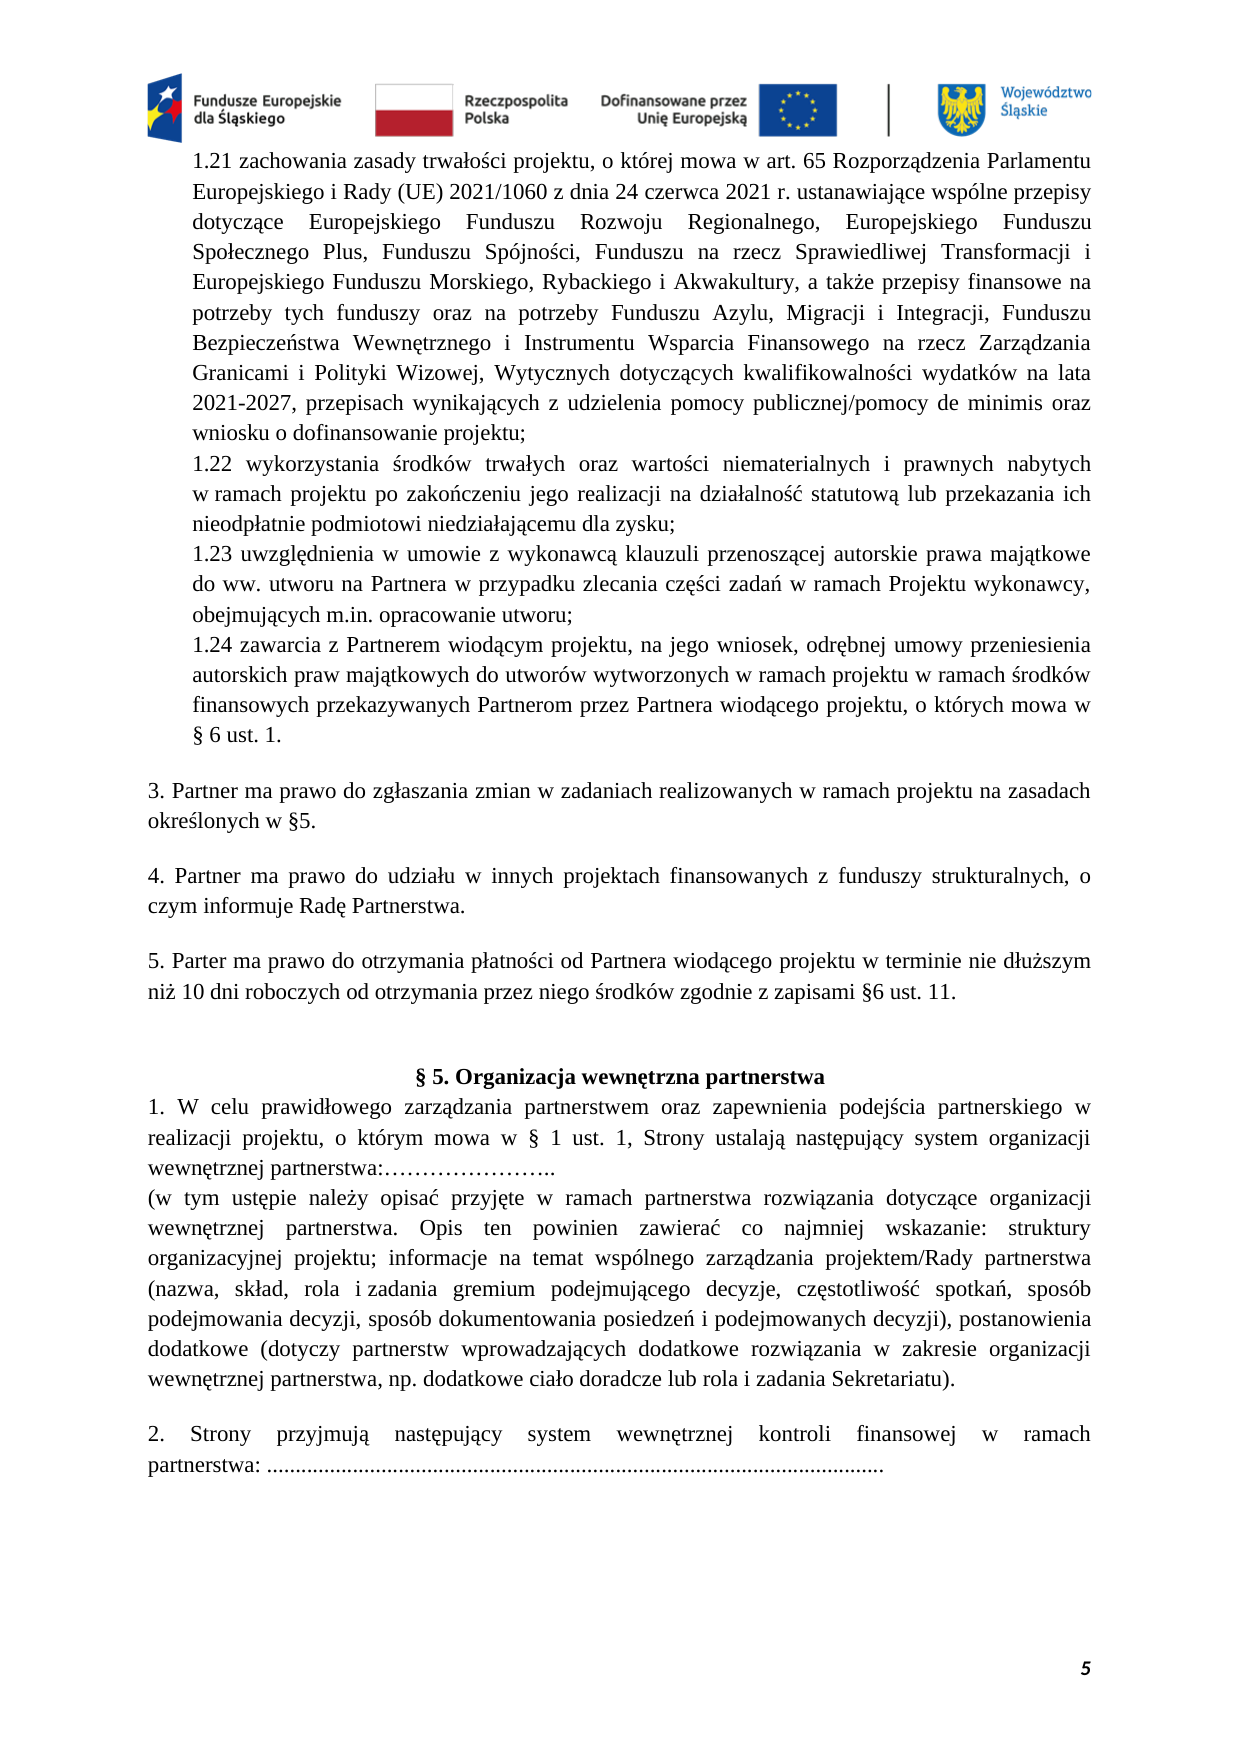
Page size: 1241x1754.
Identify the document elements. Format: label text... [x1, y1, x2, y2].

text 1.21 zachowania zasady trwałości projektu, o której mowa w art. 65 Rozporządzenia Parlamentu Europejskiego i Rady (UE) 2021/1060 z dnia 24 czerwca 2021 r. ustanawiające wspólne przepisy dotyczące Europejskiego Funduszu Rozwoju Regionalnego, Europejskiego Funduszu Społecznego Plus, Funduszu Spójności, Funduszu na rzecz Sprawiedliwej Transformacji i Europejskiego Funduszu Morskiego, Rybackiego i Akwakultury, a także przepisy finansowe na potrzeby tych funduszy oraz na potrzeby Funduszu Azylu, Migracji i Integracji, Funduszu Bezpieczeństwa Wewnętrznego i Instrumentu Wsparcia Finansowego na rzecz Zarządzania Granicami i Polityki Wizowej, Wytycznych dotyczących kwalifikowalności wydatków na lata 2021-2027, przepisach wynikających z udzielenia pomocy publicznej/pomocy de minimis oraz wniosku o dofinansowanie projektu; [192, 148, 1093, 446]
text 1.24 zawarcia z Partnerem wiodącym projektu, na jego wniosek, odrębnej umowy przeniesienia autorskich praw majątkowych do utworów wytworzonych w ramach projektu w ramach środków finansowych przekazywanych Partnerom przez Partnera wiodącego projektu, o których mowa w § 6 ust. 1. [192, 631, 1093, 748]
text (w tym ustępie należy opisać przyjęte w ramach partnerstwa rozwiązania dotyczące organizacji wewnętrznej partnerstwa. Opis ten powinien zawierać co najmniej wskazanie: struktury organizacyjnej projektu; informacje na temat wspólnego zarządzania projektem/Rady partnerstwa (nazwa, skład, rola i zadania gremium podejmującego decyzje, częstotliwość spotkań, sposób podejmowania decyzji, sposób dokumentowania posiedzeń i podejmowanych decyzji), postanowienia dodatkowe (dotyczy partnerstw wprowadzających dodatkowe rozwiązania w zakresie organizacji wewnętrznej partnerstwa, np. dodatkowe ciało doradcze lub rola i zadania Sekretariatu). [148, 1184, 1093, 1392]
text 1.23 uwzględnienia w umowie z wykonawcą klauzuli przenoszącej autorskie prawa majątkowe do ww. utworu na Partnera w przypadku zlecania części zadań w ramach Projektu wykonawcy, obejmujących m.in. opracowanie utworu; [192, 540, 1093, 627]
text § 5. Organizacja wewnętrzna partnerstwa [148, 1063, 1093, 1089]
text 2. Strony przyjmują następujący system wewnętrznej kontroli finansowej w ramach partnerstwa: ............................................................................................................ [148, 1421, 1093, 1477]
text 4. Partner ma prawo do udziału w innych projektach finansowanych z funduszy strukturalnych, o czym informuje Radę Partnerstwa. [148, 862, 1093, 919]
text 5. Parter ma prawo do otrzymania płatności od Partnera wiodącego projektu w terminie nie dłuższym niż 10 dni roboczych od otrzymania przez niego środków zgodnie z zapisami §6 ust. 11. [148, 948, 1093, 1004]
text 1. W celu prawidłowego zarządzania partnerstwem oraz zapewnienia podejścia partnerskiego w realizacji projektu, o którym mowa w § 1 ust. 1, Strony ustalają następujący system organizacji wewnętrznej partnerstwa:………………….. [148, 1093, 1093, 1180]
picture [147, 73, 1092, 143]
text 3. Partner ma prawo do zgłaszania zmian w zadaniach realizowanych w ramach projektu na zasadach określonych w §5. [148, 777, 1093, 833]
text 1.22 wykorzystania środków trwałych oraz wartości niematerialnych i prawnych nabytych w ramach projektu po zakończeniu jego realizacji na działalność statutową lub przekazania ich nieodpłatnie podmiotowi niedziałającemu dla zysku; [192, 450, 1093, 536]
